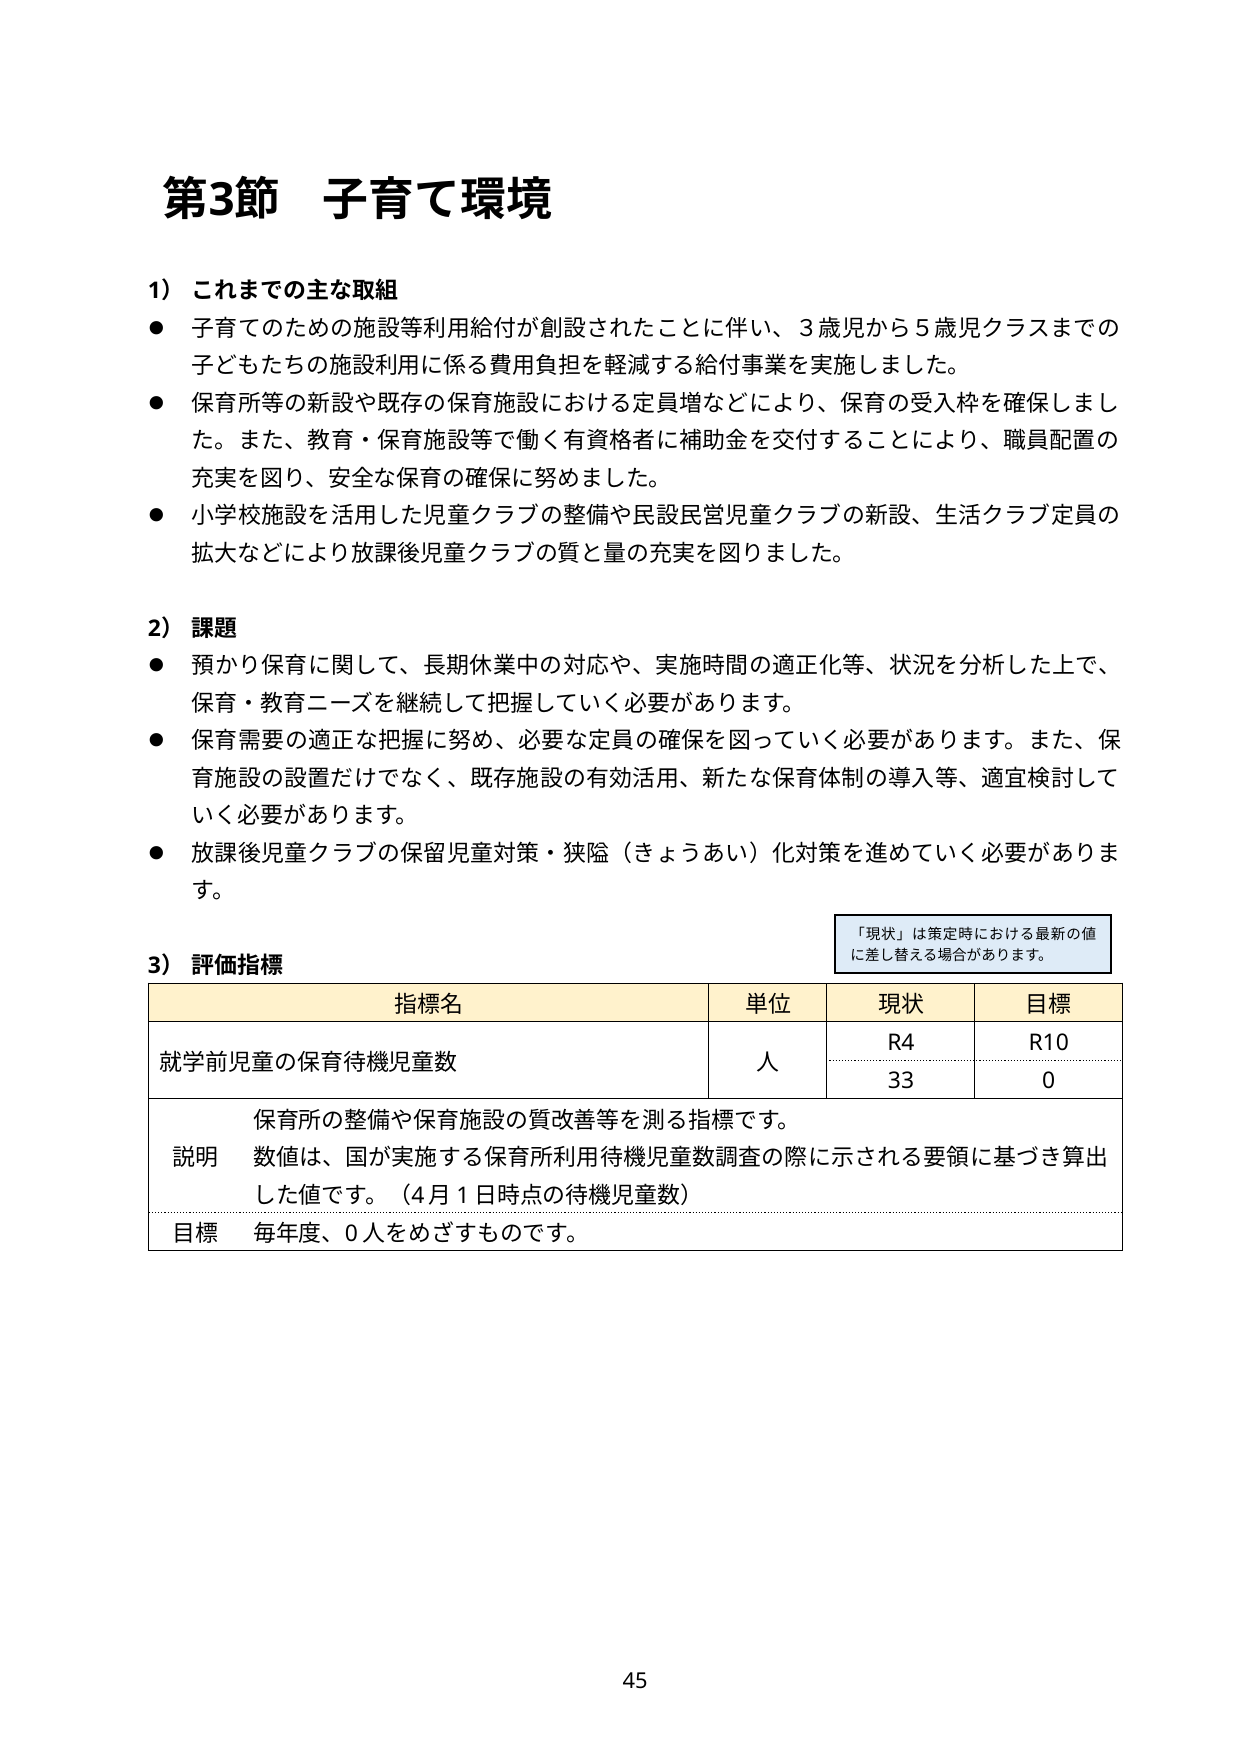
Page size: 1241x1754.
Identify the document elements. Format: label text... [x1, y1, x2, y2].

table_cell R10 [975, 1022, 1122, 1060]
table_header 単位 [709, 984, 826, 1021]
list 子育てのための施設等利用給付が創設されたことに伴い、３歳児から５歳児クラスまでの子どもたちの施設利用に係る費用負担を軽減する給付事業を実施しました。 [148, 308, 1122, 383]
table_cell 就学前児童の保育待機児童数 [149, 1022, 708, 1098]
table_cell 33 [827, 1060, 974, 1098]
list 預かり保育に関して、長期休業中の対応や、実施時間の適正化等、状況を分析した上で、保育・教育ニーズを継続して把握していく必要があります。 [148, 645, 1122, 720]
list 放課後児童クラブの保留児童対策・狭隘（きょうあい）化対策を進めていく必要があります。 [148, 833, 1122, 908]
list 保育所等の新設や既存の保育施設における定員増などにより、保育の受入枠を確保しました。また、教育・保育施設等で働く有資格者に補助金を交付することにより、職員配置の充実を図り、安全な保育の確保に努めました。 [148, 383, 1122, 495]
list 課題 [148, 608, 1122, 645]
list 子育て環境 [162, 158, 1122, 233]
table_cell R4 [827, 1022, 974, 1060]
table_cell 目標 [149, 1212, 242, 1250]
list 保育需要の適正な把握に努め、必要な定員の確保を図っていく必要があります。また、保育施設の設置だけでなく、既存施設の有効活用、新たな保育体制の導入等、適宜検討していく必要があります。 [148, 720, 1122, 833]
table_header 現状 [827, 984, 974, 1021]
table_cell 0 [975, 1060, 1122, 1098]
list これまでの主な取組 [148, 270, 1122, 308]
table_header 目標 [975, 984, 1122, 1021]
table_cell 人 [709, 1022, 826, 1098]
table_cell 毎年度、0人をめざすものです。 [242, 1212, 1122, 1250]
table_cell 説明 [149, 1099, 242, 1212]
list 小学校施設を活用した児童クラブの整備や民設民営児童クラブの新設、生活クラブ定員の拡大などにより放課後児童クラブの質と量の充実を図りました。 [148, 495, 1122, 570]
table_cell 保育所の整備や保育施設の質改善等を測る指標です。 数値は、国が実施する保育所利用待機児童数調査の際に示される要領に基づき算出した値です。（4月1日時点の待機児童数） [242, 1099, 1122, 1212]
table_header 指標名 [149, 984, 708, 1021]
list 評価指標 [148, 945, 1122, 983]
